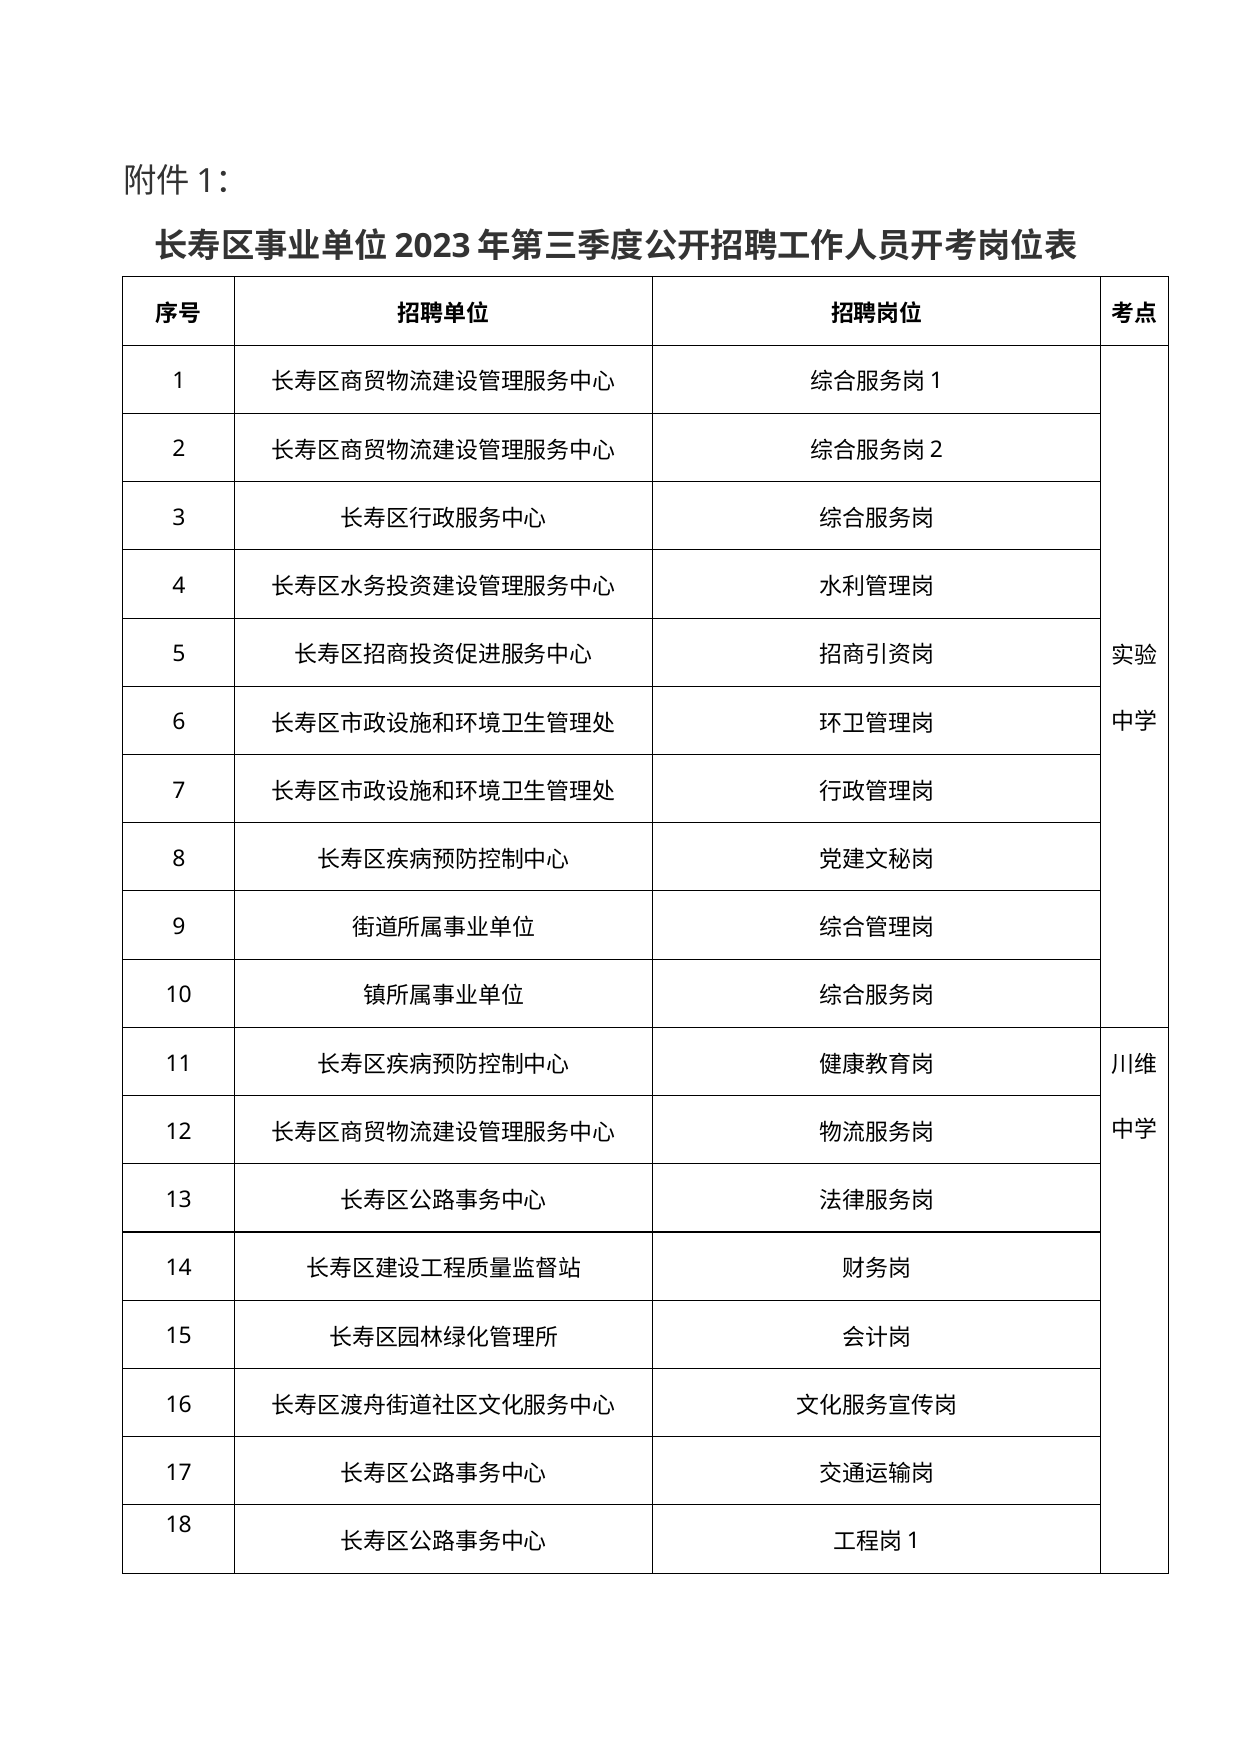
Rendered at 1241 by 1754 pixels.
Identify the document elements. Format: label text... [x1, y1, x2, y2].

table_cell 6 [123, 687, 234, 754]
table_cell 实验 中学 [1101, 346, 1168, 1027]
table_cell 财务岗 [653, 1233, 1100, 1300]
table_cell 长寿区商贸物流建设管理服务中心 [235, 346, 652, 413]
table_cell 长寿区行政服务中心 [235, 482, 652, 549]
table_cell 长寿区公路事务中心 [235, 1505, 652, 1573]
table_cell 长寿区水务投资建设管理服务中心 [235, 550, 652, 617]
table_cell 环卫管理岗 [653, 687, 1100, 754]
table_header 招聘岗位 [653, 277, 1100, 344]
table_cell 交通运输岗 [653, 1437, 1100, 1504]
table_cell 2 [123, 414, 234, 481]
table_cell 综合服务岗 [653, 482, 1100, 549]
table_cell 长寿区疾病预防控制中心 [235, 1028, 652, 1095]
table_cell 9 [123, 891, 234, 958]
table_cell 长寿区疾病预防控制中心 [235, 823, 652, 890]
table_cell 长寿区建设工程质量监督站 [235, 1233, 652, 1300]
table_cell 物流服务岗 [653, 1096, 1100, 1163]
table_cell 8 [123, 823, 234, 890]
table_cell 文化服务宣传岗 [653, 1369, 1100, 1436]
table_cell 行政管理岗 [653, 755, 1100, 822]
table_cell 长寿区商贸物流建设管理服务中心 [235, 1096, 652, 1163]
table_cell 3 [123, 482, 234, 549]
table_cell 长寿区公路事务中心 [235, 1437, 652, 1504]
table_cell 18 [123, 1505, 234, 1573]
table_cell 长寿区公路事务中心 [235, 1164, 652, 1231]
table_cell 水利管理岗 [653, 550, 1100, 617]
table_header 招聘单位 [235, 277, 652, 344]
table_cell 综合服务岗 [653, 960, 1100, 1027]
table_cell 长寿区园林绿化管理所 [235, 1301, 652, 1368]
table_cell 17 [123, 1437, 234, 1504]
table_cell 健康教育岗 [653, 1028, 1100, 1095]
table_cell 长寿区渡舟街道社区文化服务中心 [235, 1369, 652, 1436]
table_cell 综合服务岗2 [653, 414, 1100, 481]
table_cell 14 [123, 1233, 234, 1300]
list 长寿区事业单位2023年第三季度公开招聘工作人员开考岗位表 [123, 211, 1108, 276]
table_cell 工程岗1 [653, 1505, 1100, 1573]
table_header 序号 [123, 277, 234, 344]
table_cell 长寿区市政设施和环境卫生管理处 [235, 755, 652, 822]
table_cell 11 [123, 1028, 234, 1095]
table_cell 7 [123, 755, 234, 822]
table_cell 长寿区市政设施和环境卫生管理处 [235, 687, 652, 754]
table_cell 川维 中学 [1101, 1028, 1168, 1573]
table_cell 长寿区商贸物流建设管理服务中心 [235, 414, 652, 481]
table_cell 12 [123, 1096, 234, 1163]
table_header 考点 [1101, 277, 1168, 344]
table_cell 4 [123, 550, 234, 617]
table_cell 镇所属事业单位 [235, 960, 652, 1027]
table_cell 综合服务岗1 [653, 346, 1100, 413]
table_cell 13 [123, 1164, 234, 1231]
table_cell 5 [123, 619, 234, 686]
table_cell 会计岗 [653, 1301, 1100, 1368]
table_cell 党建文秘岗 [653, 823, 1100, 890]
table_cell 法律服务岗 [653, 1164, 1100, 1231]
table_cell 长寿区招商投资促进服务中心 [235, 619, 652, 686]
table_cell 综合管理岗 [653, 891, 1100, 958]
table_cell 1 [123, 346, 234, 413]
table_cell 16 [123, 1369, 234, 1436]
table_cell 街道所属事业单位 [235, 891, 652, 958]
list 附件1： [123, 145, 1108, 211]
table_cell 15 [123, 1301, 234, 1368]
table_cell 10 [123, 960, 234, 1027]
table_cell 招商引资岗 [653, 619, 1100, 686]
